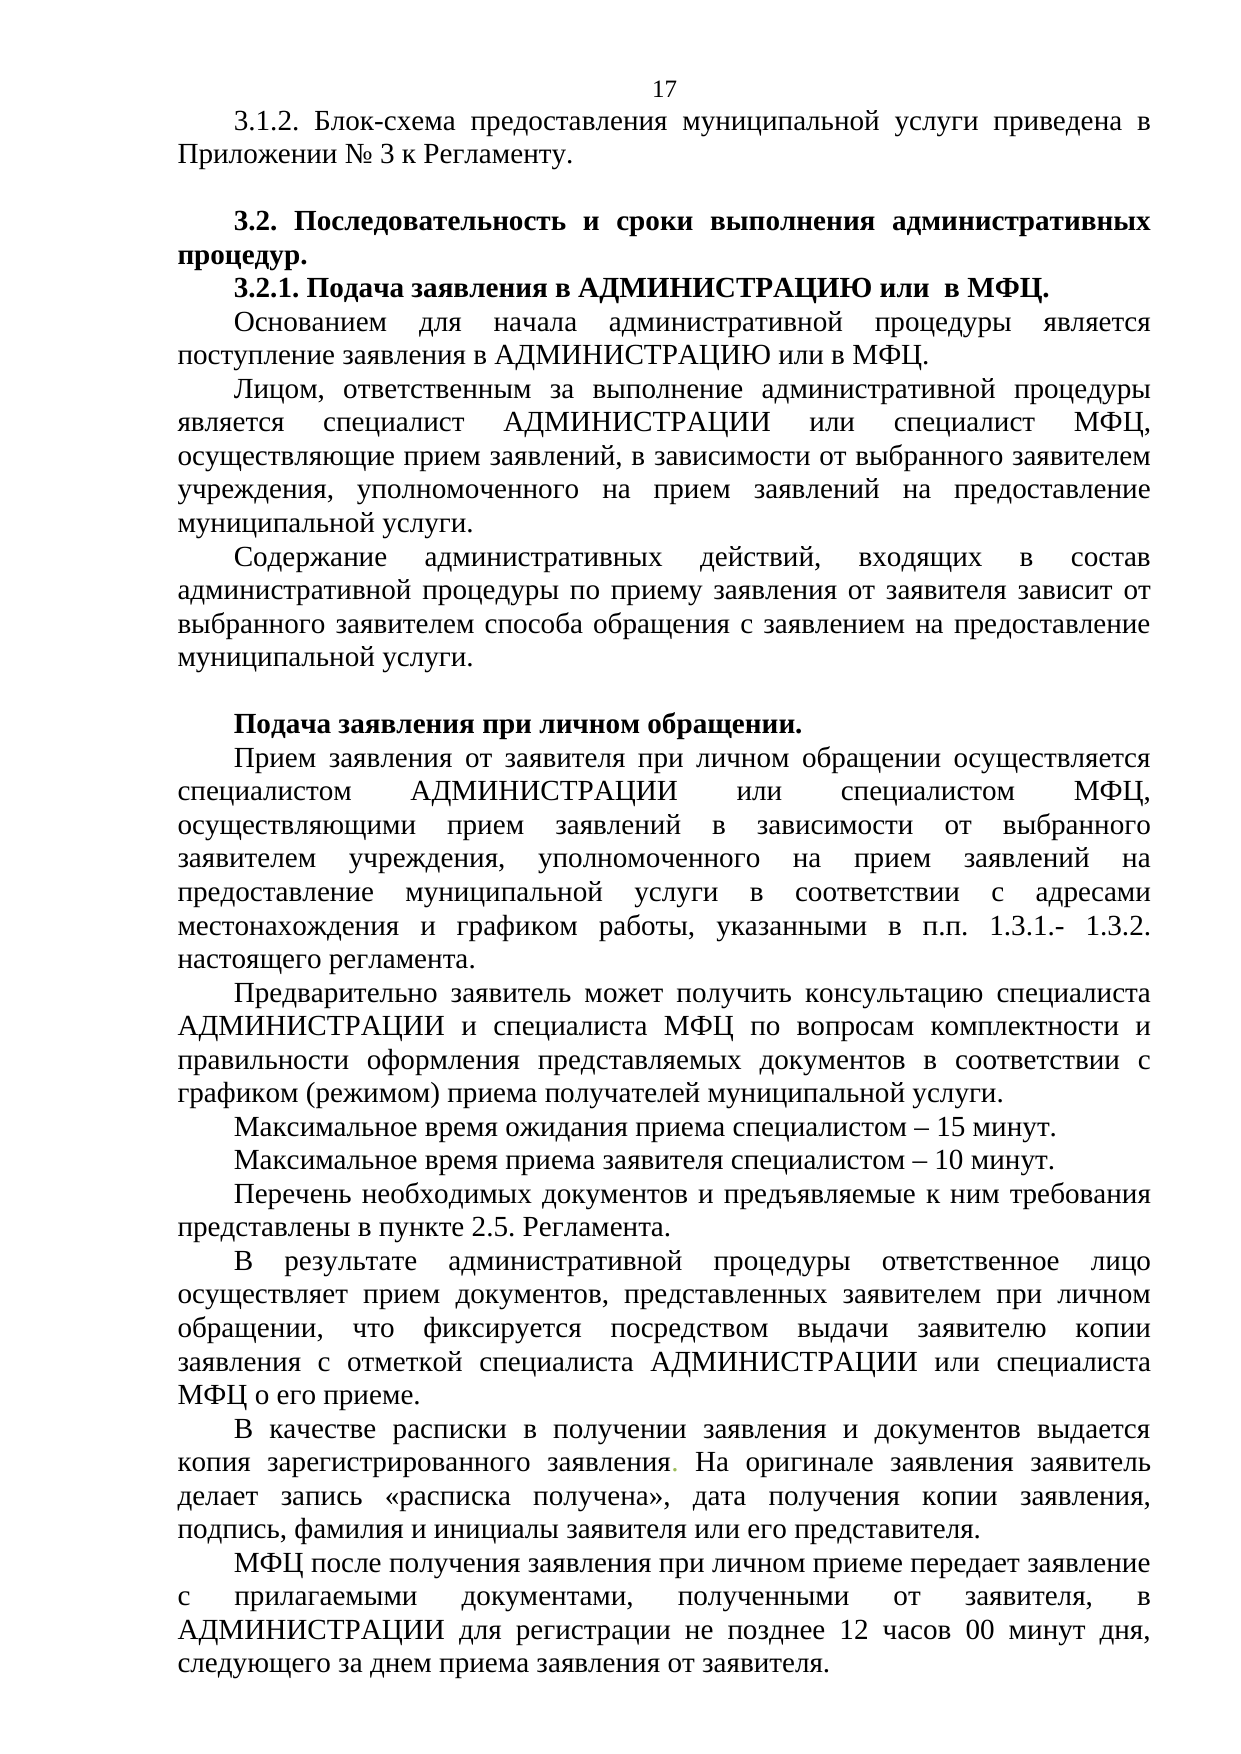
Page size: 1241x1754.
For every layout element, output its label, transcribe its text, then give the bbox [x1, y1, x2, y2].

text Подача заявления при личном обращении. [177, 706, 1152, 740]
text 3.2.1. Подача заявления в АДМИНИСТРАЦИЮ или в МФЦ. [177, 270, 1152, 304]
text МФЦ после получения заявления при личном приеме передает заявление с прилагаемыми документами, полученными от заявителя, в АДМИНИСТРАЦИИ для регистрации не позднее 12 часов 00 минут дня, следующего за днем приема заявления от заявителя. [177, 1545, 1152, 1679]
text 3.1.2. Блок-схема предоставления муниципальной услуги приведена в Приложении № 3 к Регламенту. [177, 103, 1152, 170]
text Прием заявления от заявителя при личном обращении осуществляется специалистом АДМИНИСТРАЦИИ или специалистом МФЦ, осуществляющими прием заявлений в зависимости от выбранного заявителем учреждения, уполномоченного на прием заявлений на предоставление муниципальной услуги в соответствии с адресами местонахождения и графиком работы, указанными в п.п. 1.3.1.- 1.3.2. настоящего регламента. [177, 740, 1152, 975]
text 3.2. Последовательность и сроки выполнения административных процедур. [177, 203, 1152, 270]
text Максимальное время приема заявителя специалистом – 10 минут. [177, 1142, 1152, 1176]
text В качестве расписки в получении заявления и документов выдается копия зарегистрированного заявления. На оригинале заявления заявитель делает запись «расписка получена», дата получения копии заявления, подпись, фамилия и инициалы заявителя или его представителя. [177, 1411, 1152, 1545]
text Предварительно заявитель может получить консультацию специалиста АДМИНИСТРАЦИИ и специалиста МФЦ по вопросам комплектности и правильности оформления представляемых документов в соответствии с графиком (режимом) приема получателей муниципальной услуги. [177, 975, 1152, 1109]
text Основанием для начала административной процедуры является поступление заявления в АДМИНИСТРАЦИЮ или в МФЦ. [177, 304, 1152, 371]
text Лицом, ответственным за выполнение административной процедуры является специалист АДМИНИСТРАЦИИ или специалист МФЦ, осуществляющие прием заявлений, в зависимости от выбранного заявителем учреждения, уполномоченного на прием заявлений на предоставление муниципальной услуги. [177, 371, 1152, 539]
text Максимальное время ожидания приема специалистом – 15 минут. [177, 1109, 1152, 1142]
text Содержание административных действий, входящих в состав административной процедуры по приему заявления от заявителя зависит от выбранного заявителем способа обращения с заявлением на предоставление муниципальной услуги. [177, 539, 1152, 673]
text Перечень необходимых документов и предъявляемые к ним требования представлены в пункте 2.5. Регламента. [177, 1176, 1152, 1243]
text В результате административной процедуры ответственное лицо осуществляет прием документов, представленных заявителем при личном обращении, что фиксируется посредством выдачи заявителю копии заявления с отметкой специалиста АДМИНИСТРАЦИИ или специалиста МФЦ о его приеме. [177, 1243, 1152, 1411]
